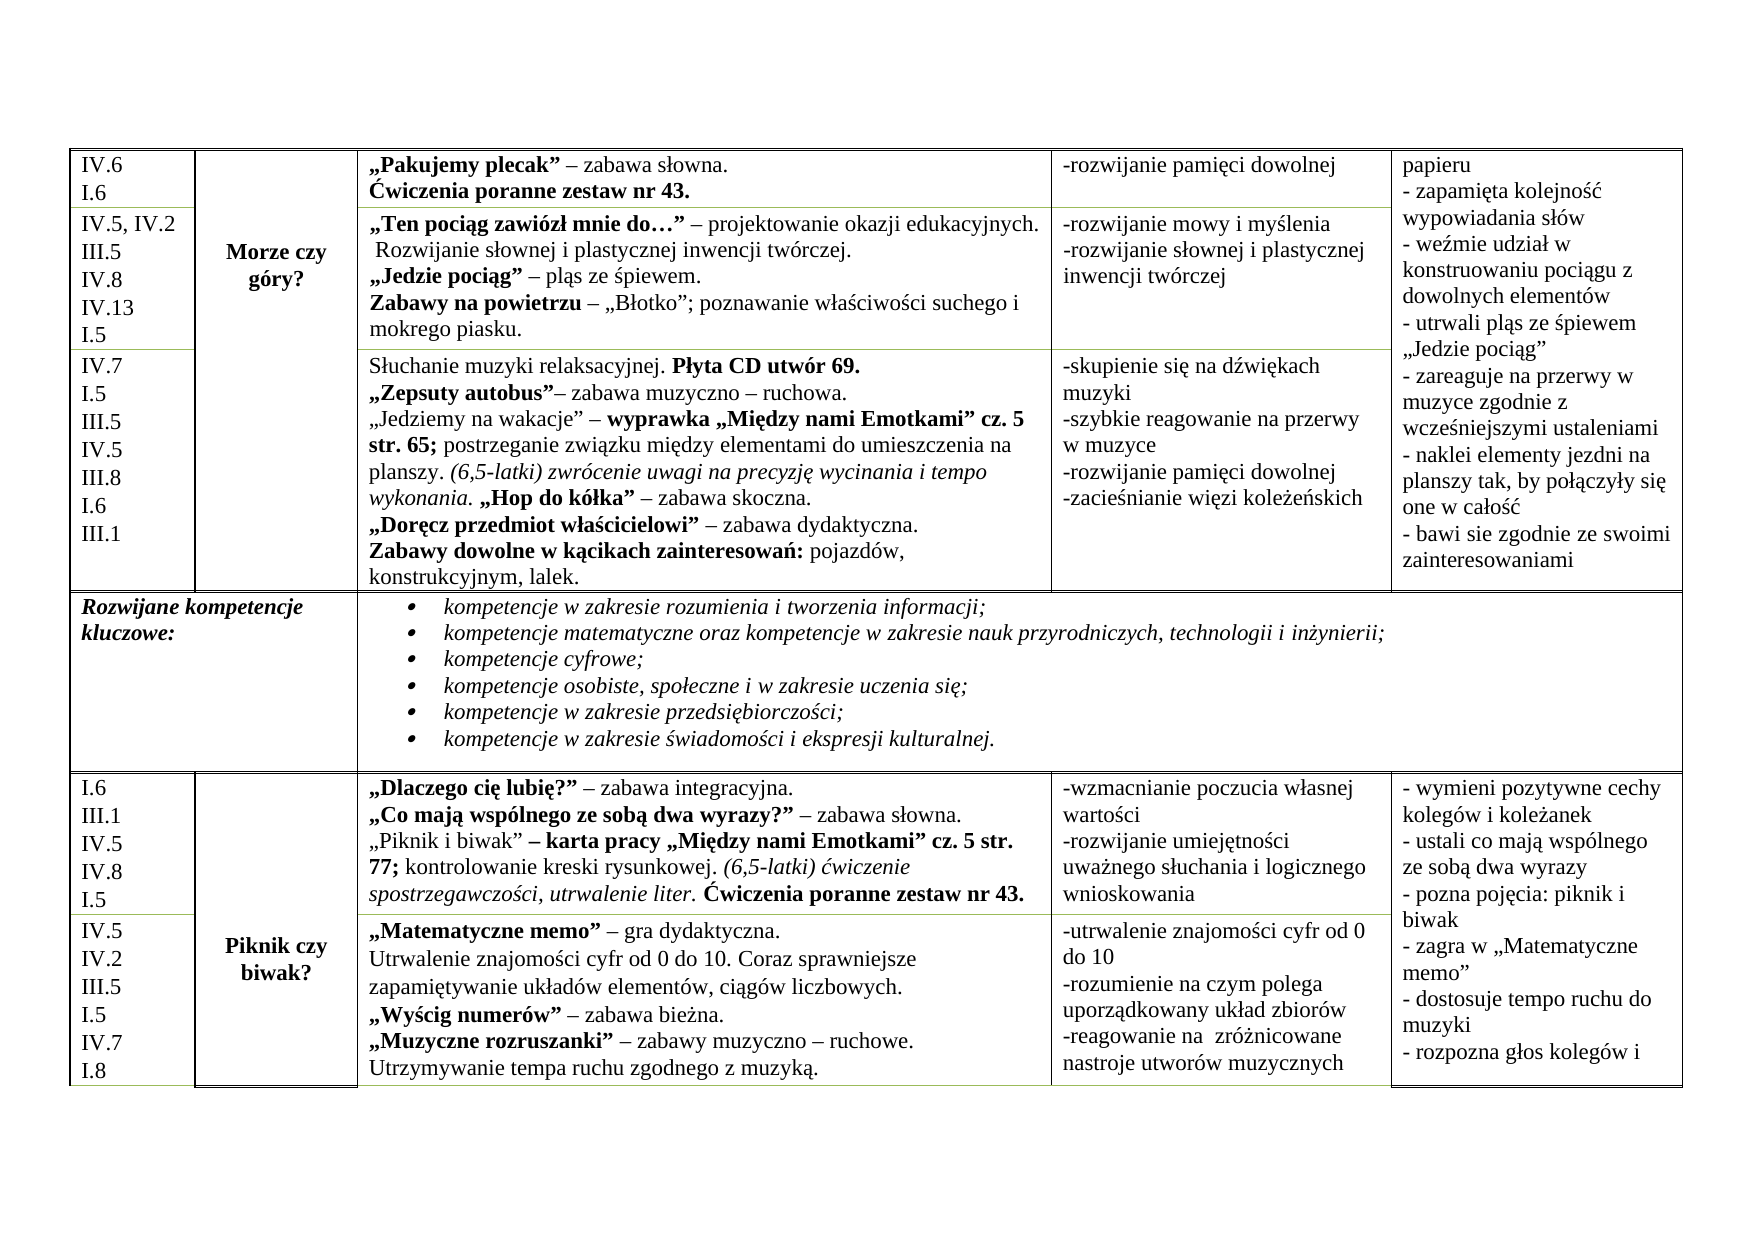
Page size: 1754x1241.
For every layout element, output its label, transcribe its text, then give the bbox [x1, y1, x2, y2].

table_cell Piknik czy biwak? [196, 774, 357, 1084]
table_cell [358, 151, 1051, 207]
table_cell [358, 915, 1051, 1084]
table_cell IV.7 I.5 III.5 IV.5 III.8 I.6 III.1 [71, 350, 194, 590]
table_cell -rozwijanie mowy i myślenia -rozwijanie słownej i plastycznej inwencji twórczej [1052, 208, 1391, 349]
table_cell I.6 III.1 IV.5 IV.8 I.5 [71, 774, 194, 914]
table_cell Słuchanie muzyki relaksacyjnej. Płyta CD utwór 69. „Zepsuty autobus”– zabawa muzyczno – ruchowa. „Jedziemy na wakacje” – wyprawka „Między nami Emotkami” cz. 5 str. 65; postrzeganie związku między elementami do umieszczenia na planszy. (6,5-latki) zwrócenie uwagi na precyzję wycinania i tempo wykonania. „Hop do kółka” – zabawa skoczna. „Doręcz przedmiot właścicielowi” – zabawa dydaktyczna. Zabawy dowolne w kącikach zainteresowań: pojazdów, konstrukcyjnym, lalek. [358, 350, 1051, 590]
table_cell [71, 151, 194, 207]
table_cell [1052, 915, 1391, 1084]
table_cell „Ten pociąg zawiózł mnie do…” – projektowanie okazji edukacyjnych. Rozwijanie słownej i plastycznej inwencji twórczej. „Jedzie pociąg” – pląs ze śpiewem. Zabawy na powietrzu – „Błotko”; poznawanie właściwości suchego i mokrego piasku. [358, 208, 1051, 349]
table_cell kompetencje w zakresie rozumienia i tworzenia informacji; kompetencje matematyczne oraz kompetencje w zakresie nauk przyrodniczych, technologii i inżynierii; kompetencje cyfrowe; kompetencje osobiste, społeczne i w zakresie uczenia się; kompetencje w zakresie przedsiębiorczości; kompetencje w zakresie świadomości i ekspresji kulturalnej. [358, 593, 1682, 771]
table_cell „Dlaczego cię lubię?” – zabawa integracyjna. „Co mają wspólnego ze sobą dwa wyrazy?” – zabawa słowna. „Piknik i biwak” – karta pracy „Między nami Emotkami” cz. 5 str. 77; kontrolowanie kreski rysunkowej. (6,5-latki) ćwiczenie spostrzegawczości, utrwalenie liter. Ćwiczenia poranne zestaw nr 43. [358, 774, 1051, 914]
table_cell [1392, 151, 1682, 590]
table_cell IV.5, IV.2 III.5 IV.8 IV.13 I.5 [71, 208, 194, 349]
table_cell Morze czy góry? [196, 151, 357, 590]
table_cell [1052, 151, 1391, 207]
table_cell -wzmacnianie poczucia własnej wartości -rozwijanie umiejętności uważnego słuchania i logicznego wnioskowania [1052, 774, 1391, 914]
table_cell -skupienie się na dźwiękach muzyki -szybkie reagowanie na przerwy w muzyce -rozwijanie pamięci dowolnej -zacieśnianie więzi koleżeńskich [1052, 350, 1391, 590]
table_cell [71, 915, 194, 1084]
table_cell Rozwijane kompetencje kluczowe: [71, 593, 357, 771]
table_cell - wymieni pozytywne cechy kolegów i koleżanek - ustali co mają wspólnego ze sobą dwa wyrazy - pozna pojęcia: piknik i biwak - zagra w „Matematyczne memo” - dostosuje tempo ruchu do muzyki - rozpozna głos kolegów i koleżanek - pozna leśny savoir –vivre - wymyśli opowiadanie z wykorzystaniem Emotek - szanuje zabawki [1392, 774, 1682, 1084]
